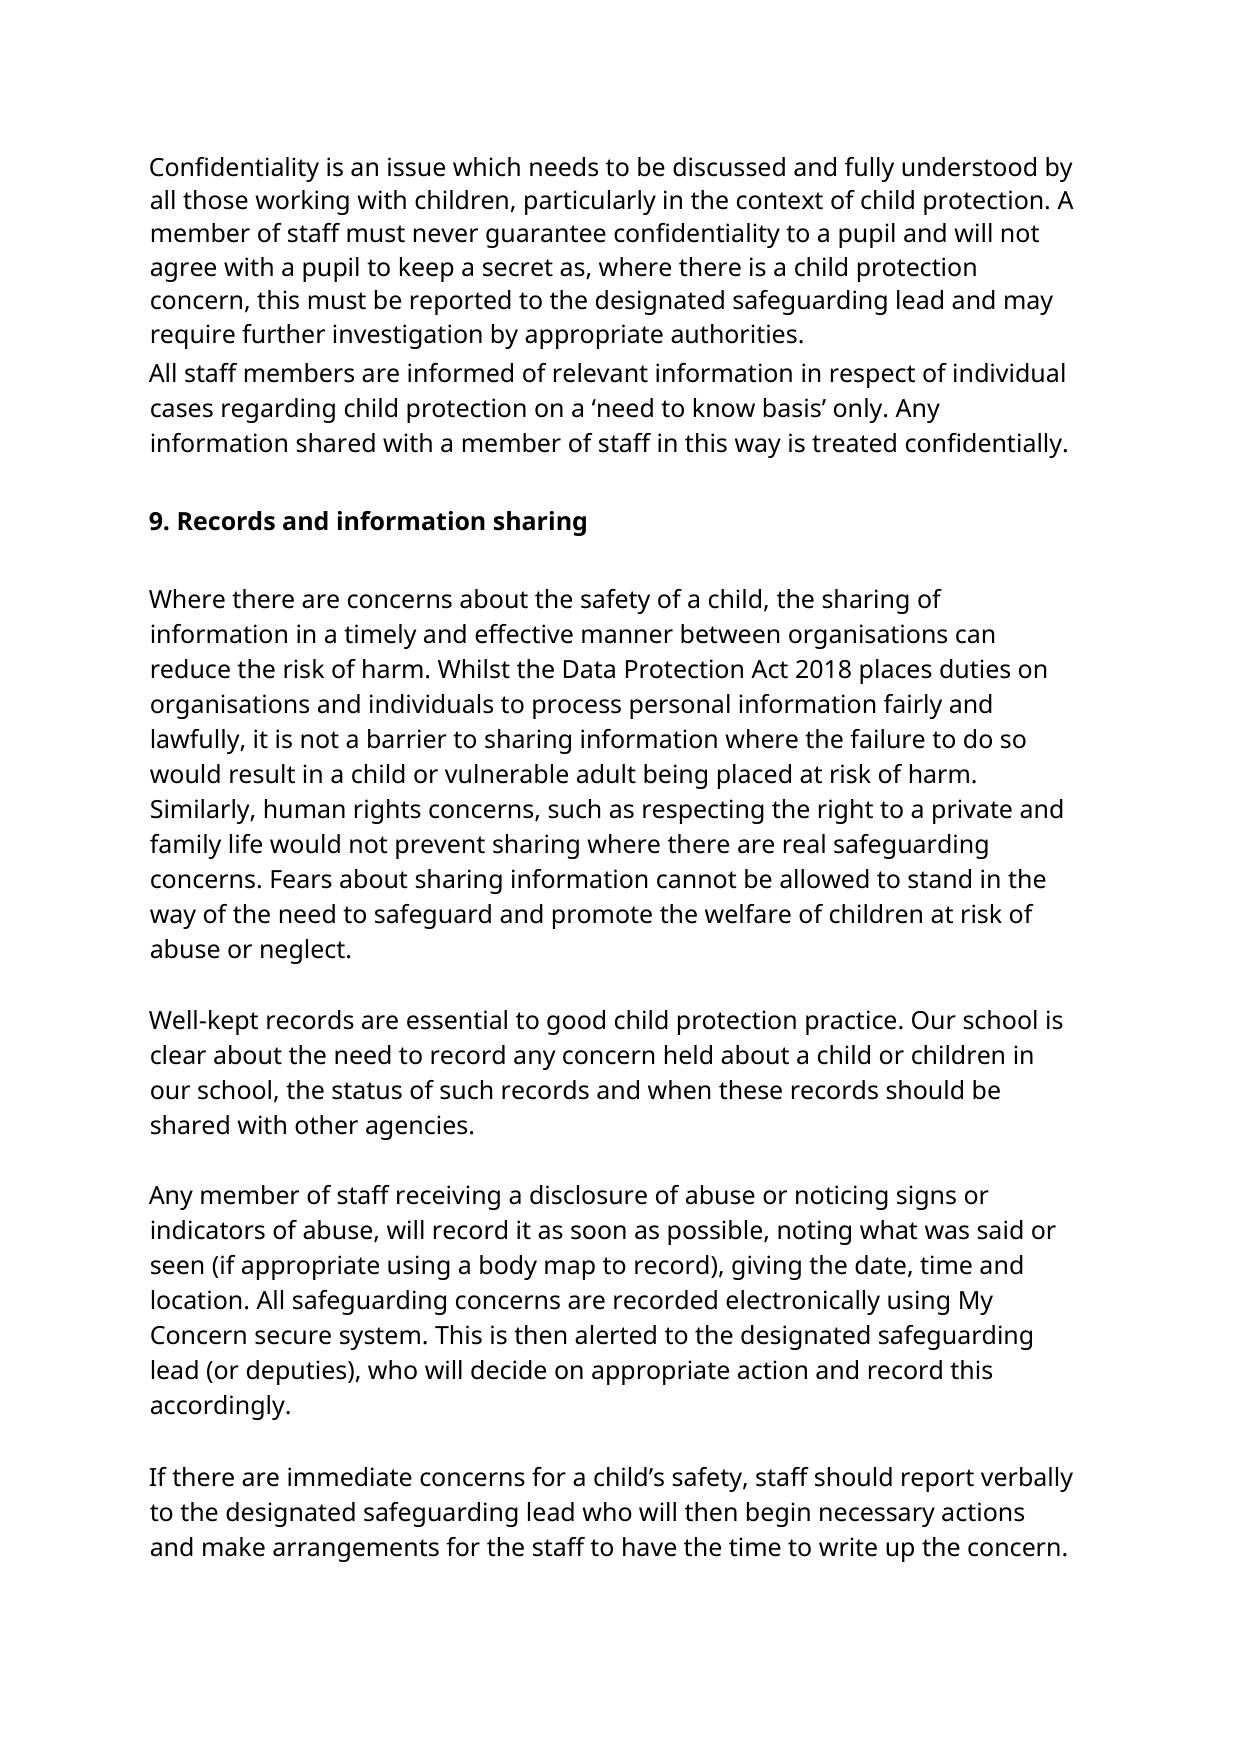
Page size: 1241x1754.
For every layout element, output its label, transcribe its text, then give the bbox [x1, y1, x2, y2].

text Any member of staff receiving a disclosure of abuse or noticing signs or indicators of abuse, will record it as soon as possible, noting what was said or seen (if appropriate using a body map to record), giving the date, time and location. All safeguarding concerns are recorded electronically using My Concern secure system. This is then alerted to the designated safeguarding lead (or deputies), who will decide on appropriate action and record this accordingly. [148, 1178, 1075, 1422]
text Confidentiality is an issue which needs to be discussed and fully understood by all those working with children, particularly in the context of child protection. A member of staff must never guarantee confidentiality to a pupil and will not agree with a pupil to keep a secret as, where there is a child protection concern, this must be reported to the designated safeguarding lead and may require further investigation by appropriate authorities. [148, 150, 1075, 351]
subtitle 9. Records and information sharing [148, 503, 1074, 537]
text Well-kept records are essential to good child protection practice. Our school is clear about the need to record any concern held about a child or children in our school, the status of such records and when these records should be shared with other agencies. [148, 1003, 1075, 1142]
text Where there are concerns about the safety of a child, the sharing of information in a timely and effective manner between organisations can reduce the risk of harm. Whilst the Data Protection Act 2018 places duties on organisations and individuals to process personal information fairly and lawfully, it is not a barrier to sharing information where the failure to do so would result in a child or vulnerable adult being placed at risk of harm. Similarly, human rights concerns, such as respecting the right to a private and family life would not prevent sharing where there are real safeguarding concerns. Fears about sharing information cannot be allowed to stand in the way of the need to safeguard and promote the welfare of children at risk of abuse or neglect. [148, 581, 1075, 965]
text If there are immediate concerns for a child’s safety, staff should report verbally to the designated safeguarding lead who will then begin necessary actions and make arrangements for the staff to have the time to write up the concern. [148, 1460, 1075, 1564]
text All staff members are informed of relevant information in respect of individual cases regarding child protection on a ‘need to know basis’ only. Any information shared with a member of staff in this way is treated confidentially. [148, 355, 1075, 459]
